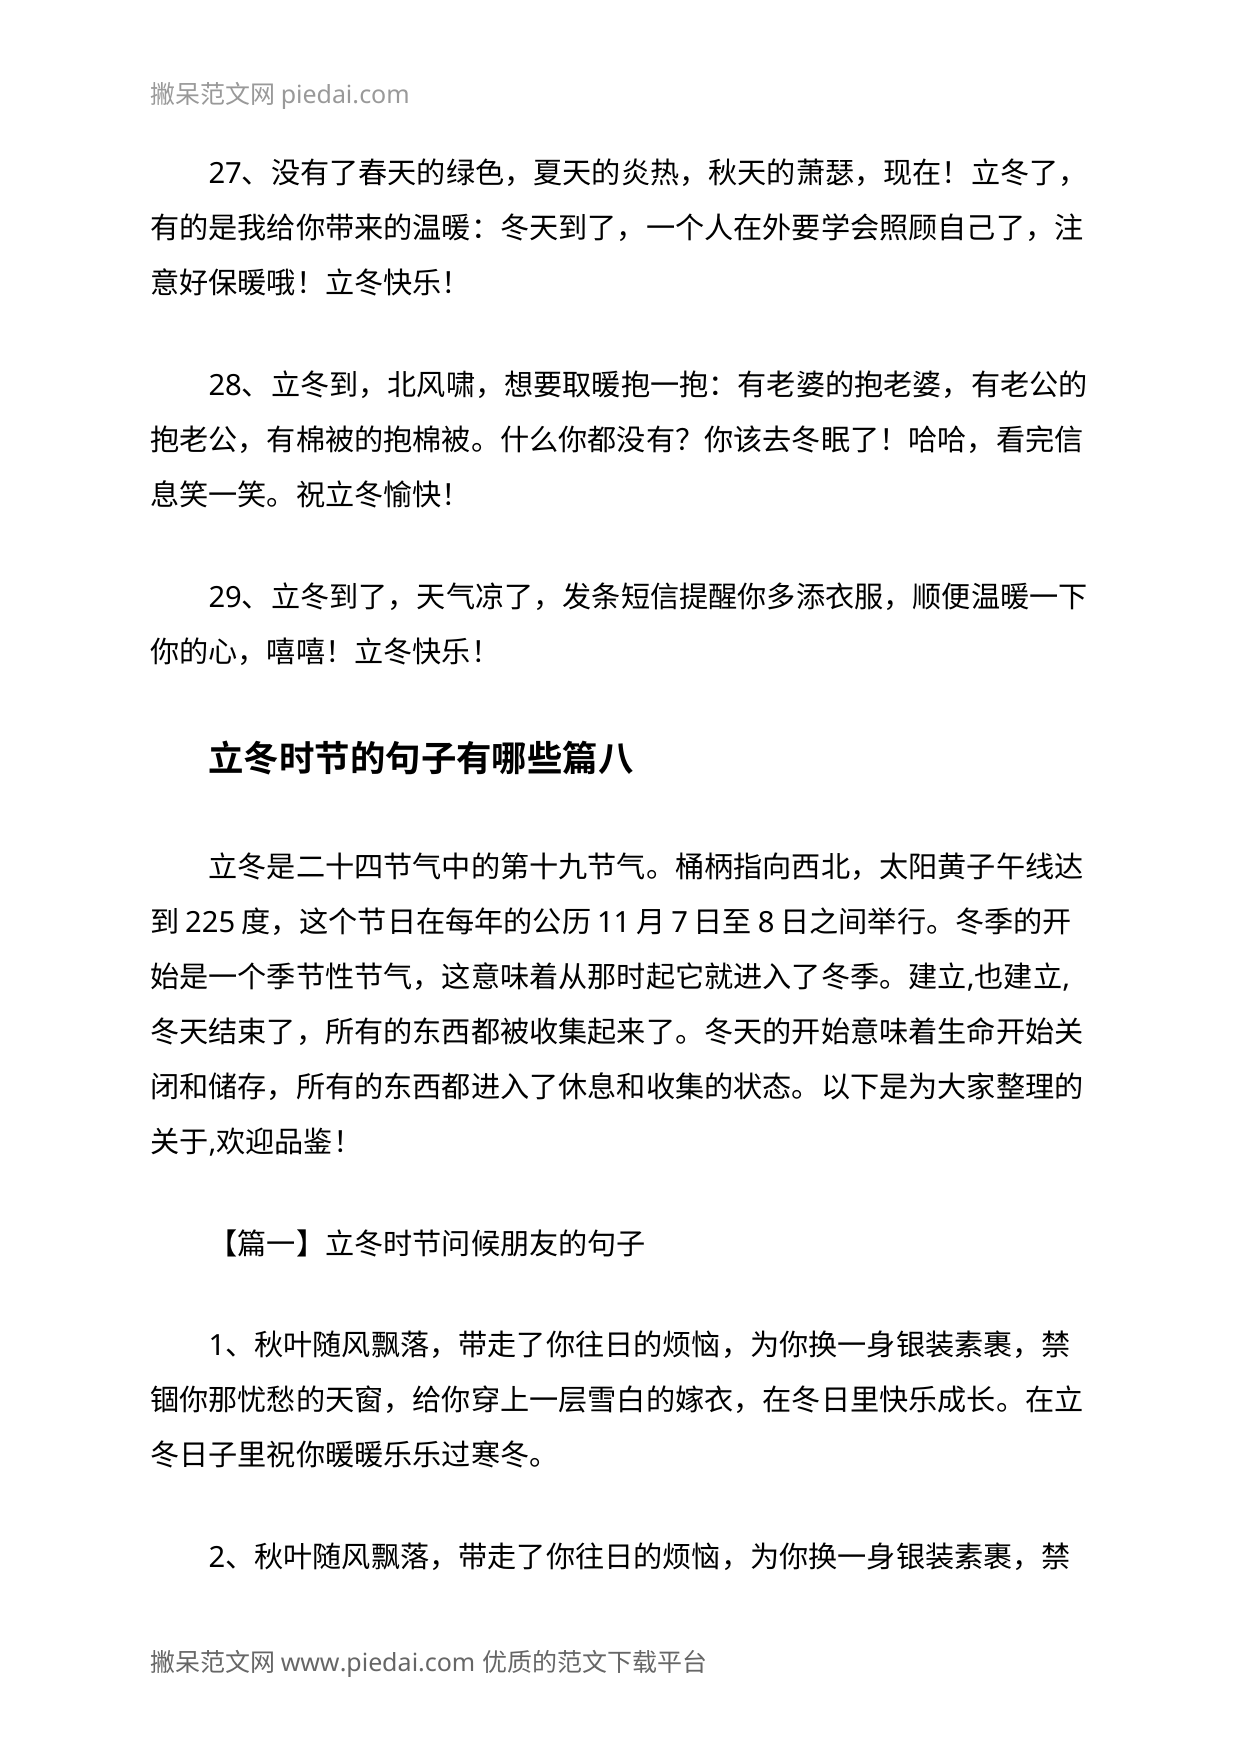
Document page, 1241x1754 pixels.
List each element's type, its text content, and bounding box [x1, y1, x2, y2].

text 立冬是二十四节气中的第十九节气。桶柄指向西北，太阳黄子午线达到225度，这个节日在每年的公历11月7日至8日之间举行。冬季的开始是一个季节性节气，这意味着从那时起它就进入了冬季。建立,也建立,冬天结束了，所有的东西都被收集起来了。冬天的开始意味着生命开始关闭和储存，所有的东西都进入了休息和收集的状态。以下是为大家整理的关于,欢迎品鉴！ [150, 843, 1090, 1161]
text 27、没有了春天的绿色，夏天的炎热，秋天的萧瑟，现在！立冬了，有的是我给你带来的温暖：冬天到了，一个人在外要学会照顾自己了，注意好保暖哦！立冬快乐！ [150, 150, 1090, 302]
text 立冬时节的句子有哪些篇八 [150, 730, 1090, 781]
text 28、立冬到，北风啸，想要取暖抱一抱：有老婆的抱老婆，有老公的抱老公，有棉被的抱棉被。什么你都没有？你该去冬眠了！哈哈，看完信息笑一笑。祝立冬愉快！ [150, 362, 1090, 514]
text 1、秋叶随风飘落，带走了你往日的烦恼，为你换一身银装素裹，禁锢你那忧愁的天窗，给你穿上一层雪白的嫁衣，在冬日里快乐成长。在立冬日子里祝你暖暖乐乐过寒冬。 [150, 1322, 1090, 1474]
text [150, 1534, 1090, 1576]
text 【篇一】立冬时节问候朋友的句子 [150, 1220, 1090, 1262]
text 29、立冬到了，天气凉了，发条短信提醒你多添衣服，顺便温暖一下你的心，嘻嘻！立冬快乐！ [150, 573, 1090, 671]
